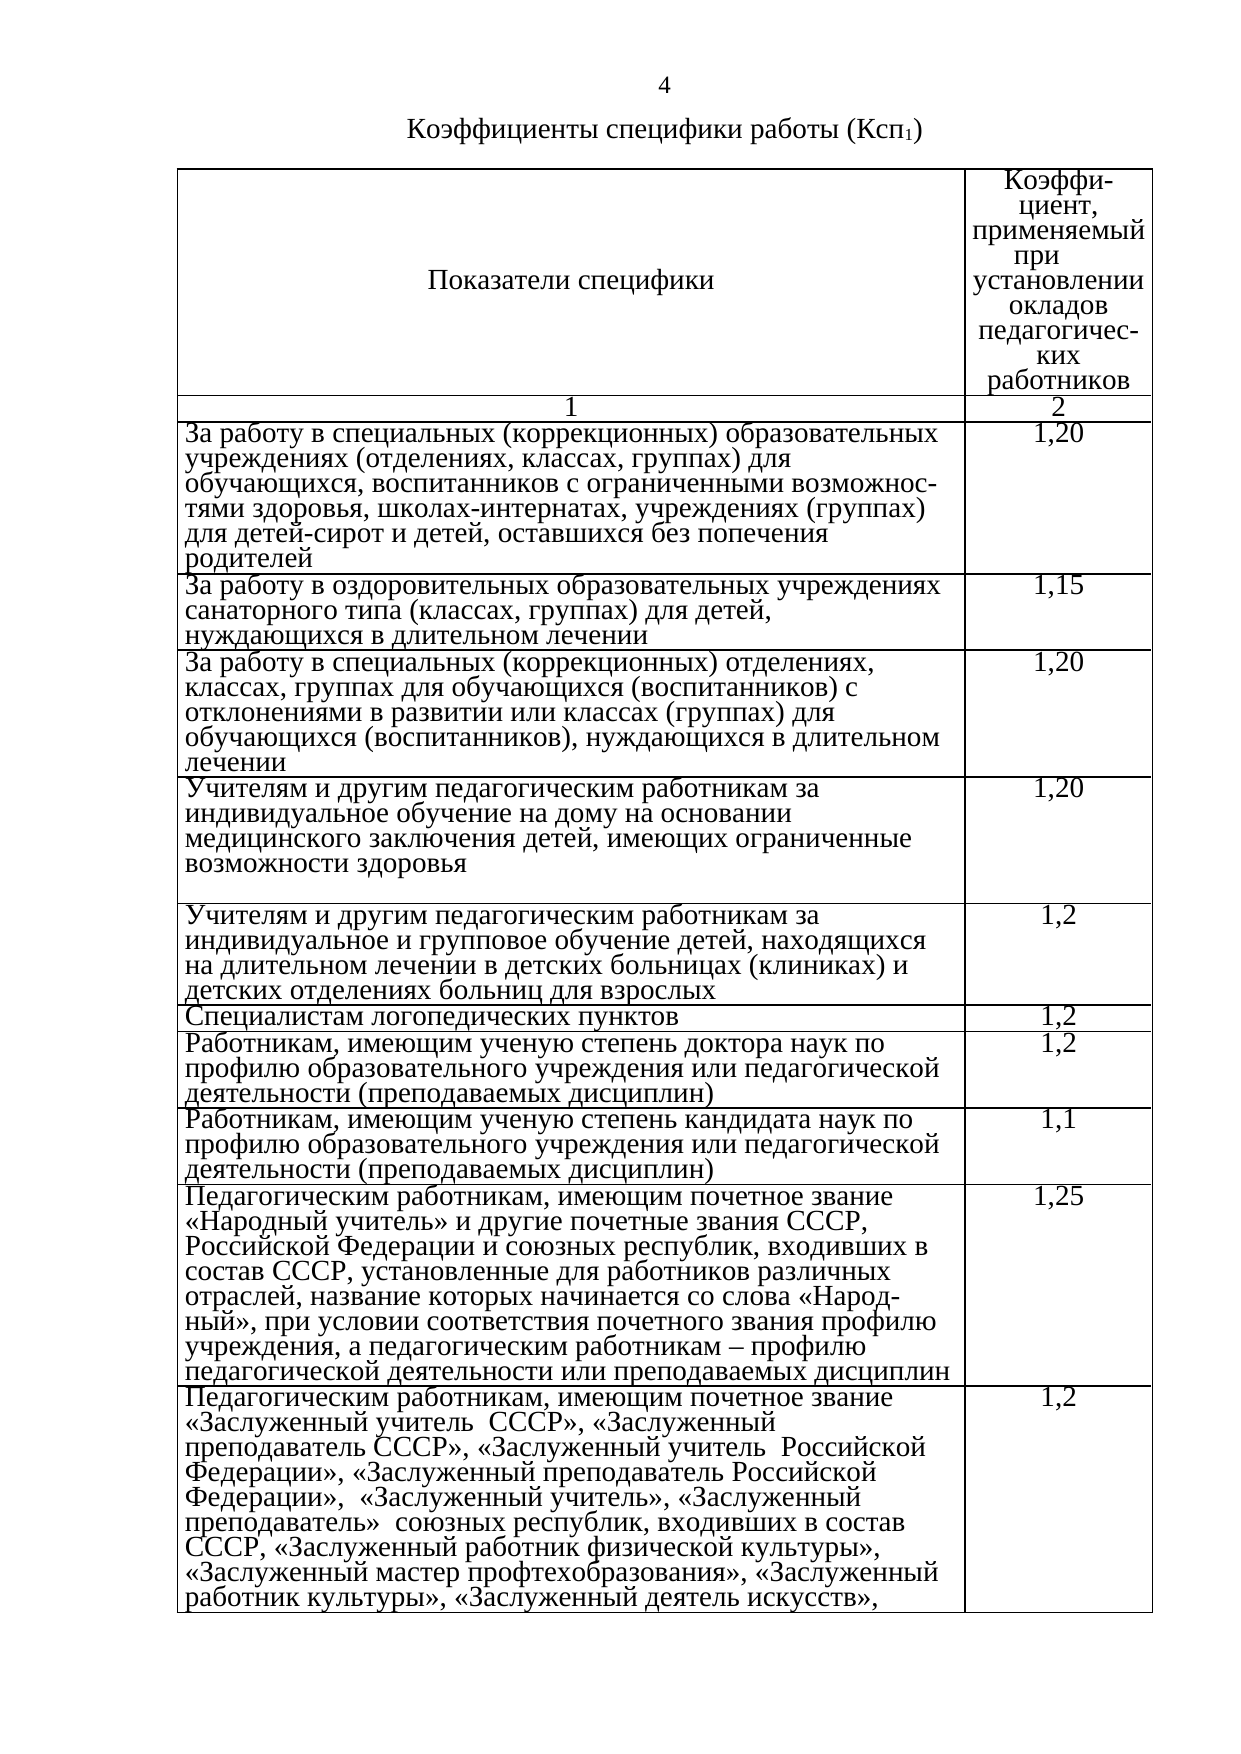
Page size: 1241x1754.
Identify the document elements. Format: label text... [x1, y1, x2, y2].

table_cell 1,1 [966, 1107, 1152, 1184]
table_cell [178, 1387, 964, 1612]
table_cell За работу в оздоровительных образовательных учреждениях санаторного типа (классах, группах) для детей, нуждающихся в длительном лечении [178, 575, 964, 649]
table_cell Учителям и другим педагогическим работникам за индивидуальное и групповое обучение детей, находящихся на длительном лечении в детских больницах (клиниках) и детских отделениях больниц для взрослых [178, 904, 964, 1004]
table_cell 1,15 [966, 573, 1152, 649]
table_cell 2 [966, 395, 1152, 421]
table_cell За работу в специальных (коррекционных) образовательных учреждениях (отделениях, классах, группах) для обучающихся, воспитанников с ограниченными возможнос-тями здоровья, школах-интернатах, учреждениях (группах) для детей-сирот и детей, оставшихся без попечения родителей [178, 423, 964, 573]
table_cell Работникам, имеющим ученую степень кандидата наук по профилю образовательного учреждения или педагогической деятельности (преподаваемых дисциплин) [178, 1109, 964, 1184]
table_cell 1,2 [966, 903, 1152, 1004]
table_cell Учителям и другим педагогическим работникам за индивидуальное обучение на дому на основании медицинского заключения детей, имеющих ограниченные возможности здоровья [178, 778, 964, 902]
text Коэффициенты специфики работы (Ксп1) [850, 118, 1152, 143]
table_cell 1,20 [966, 776, 1152, 902]
table_cell 1 [178, 396, 964, 421]
table_cell 1,2 [966, 1031, 1152, 1107]
table_cell Специалистам логопедических пунктов [178, 1006, 964, 1031]
text Коэффициенты специфики работы (Ксп1) [177, 118, 461, 143]
text Коэффициенты специфики работы (Ксп1) [483, 118, 686, 143]
table_cell 1,20 [966, 421, 1152, 573]
table_cell 1,20 [966, 649, 1152, 776]
table_cell Работникам, имеющим ученую степень доктора наук по профилю образовательного учреждения или педагогической деятельности (преподаваемых дисциплин) [178, 1032, 964, 1107]
table_header Коэффи-циент, применяемый при установлении окладов педагогичес-ких работников [966, 170, 1152, 395]
table_header Показатели специфики [178, 170, 964, 395]
table_cell 1,2 [966, 1385, 1152, 1612]
table_cell Педагогическим работникам, имеющим почетное звание «Народный учитель» и другие почетные звания СССР, Российской Федерации и союзных республик, входивших в состав СССР, установленные для работников различных отраслей, название которых начинается со слова «Народ-ный», при условии соответствия почетного звания профилю учреждения, а педагогическим работникам – профилю педагогической деятельности или преподаваемых дисциплин [178, 1185, 964, 1385]
table_cell 1,2 [966, 1004, 1152, 1031]
text Коэффициенты специфики работы (Ксп1) [689, 118, 853, 143]
table_cell 1,25 [966, 1184, 1152, 1385]
table_cell За работу в специальных (коррекционных) отделениях, классах, группах для обучающихся (воспитанников) с отклонениями в развитии или классах (группах) для обучающихся (воспитанников), нуждающихся в длительном лечении [178, 651, 964, 776]
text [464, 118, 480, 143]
